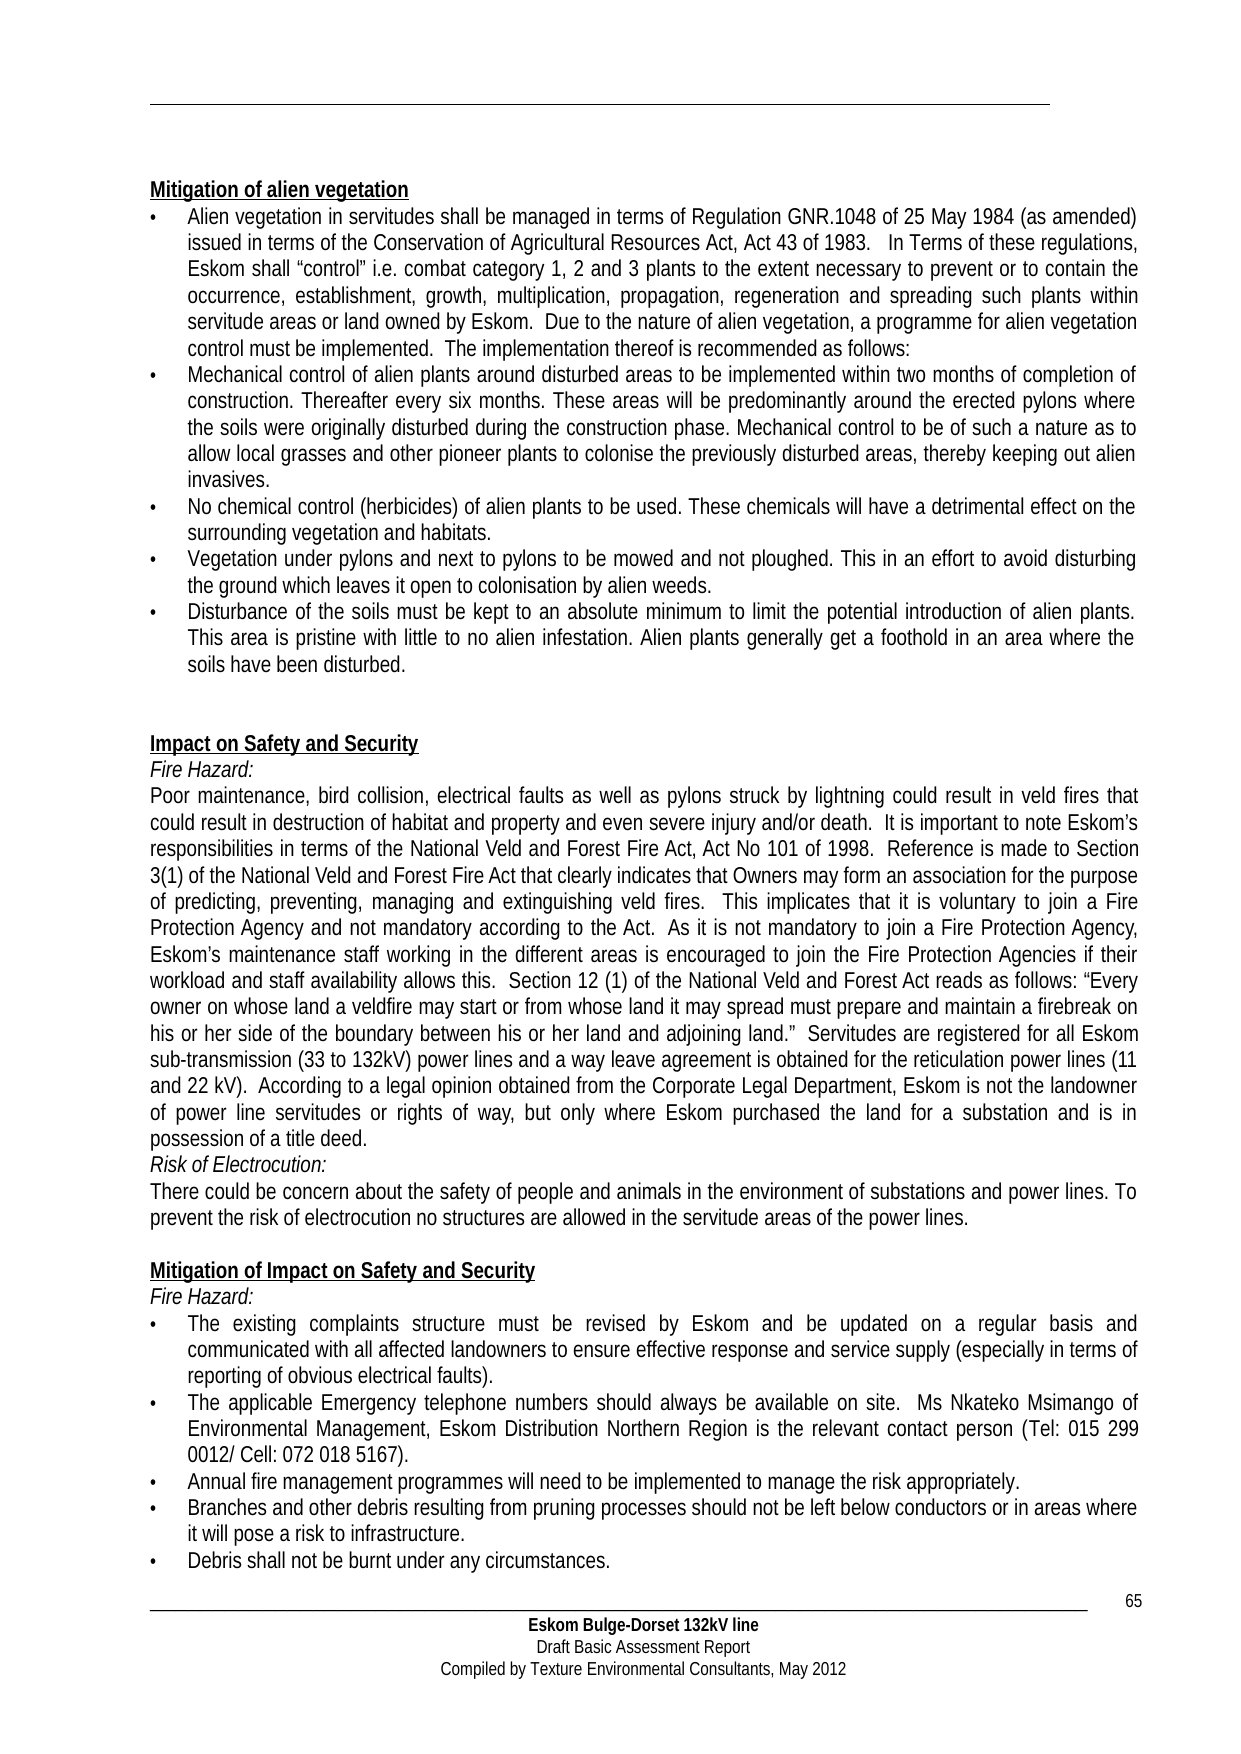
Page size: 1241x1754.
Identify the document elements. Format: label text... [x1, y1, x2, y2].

list Mechanical control of alien plants around disturbed areas to be implemented within two months of completion of construction. Thereafter every six months. These areas will be predominantly around the erected pylons where the soils were originally disturbed during the construction phase. Mechanical control to be of such a nature as to allow local grasses and other pioneer plants to colonise the previously disturbed areas, thereby keeping out alien invasives. [150, 361, 1137, 493]
list Vegetation under pylons and next to pylons to be mowed and not ploughed. This in an effort to avoid disturbing the ground which leaves it open to colonisation by alien weeds. [150, 545, 1137, 598]
text Mitigation of Impact on Safety and Security [150, 1257, 1139, 1283]
text Impact on Safety and Security [150, 730, 1139, 756]
list Branches and other debris resulting from pruning processes should not be left below conductors or in areas where it will pose a risk to infrastructure. [150, 1494, 1139, 1547]
text Mitigation of alien vegetation [150, 176, 1139, 203]
text Fire Hazard: [150, 1283, 1139, 1309]
list Debris shall not be burnt under any circumstances. [150, 1547, 1139, 1573]
text There could be concern about the safety of people and animals in the environment of substations and power lines. To prevent the risk of electrocution no structures are allowed in the servitude areas of the power lines. [150, 1178, 1139, 1231]
list Alien vegetation in servitudes shall be managed in terms of Regulation GNR.1048 of 25 May 1984 (as amended) issued in terms of the Conservation of Agricultural Resources Act, Act 43 of 1983. In Terms of these regulations, Eskom shall “control” i.e. combat category 1, 2 and 3 plants to the extent necessary to prevent or to contain the occurrence, establishment, growth, multiplication, propagation, regeneration and spreading such plants within servitude areas or land owned by Eskom. Due to the nature of alien vegetation, a programme for alien vegetation control must be implemented. The implementation thereof is recommended as follows: [150, 203, 1139, 361]
list The existing complaints structure must be revised by Eskom and be updated on a regular basis and communicated with all affected landowners to ensure effective response and service supply (especially in terms of reporting of obvious electrical faults). [150, 1309, 1139, 1389]
text Risk of Electrocution: [150, 1151, 1139, 1178]
text Fire Hazard: [150, 756, 1139, 782]
list No chemical control (herbicides) of alien plants to be used. These chemicals will have a detrimental effect on the surrounding vegetation and habitats. [150, 493, 1137, 545]
text Poor maintenance, bird collision, electrical faults as well as pylons struck by lightning could result in veld fires that could result in destruction of habitat and property and even severe injury and/or death. It is important to note Eskom’s responsibilities in terms of the National Veld and Forest Fire Act, Act No 101 of 1998. Reference is made to Section 3(1) of the National Veld and Forest Fire Act that clearly indicates that Owners may form an association for the purpose of predicting, preventing, managing and extinguishing veld fires. This implicates that it is voluntary to join a Fire Protection Agency and not mandatory according to the Act. As it is not mandatory to join a Fire Protection Agency, Eskom’s maintenance staff working in the different areas is encouraged to join the Fire Protection Agencies if their workload and staff availability allows this. Section 12 (1) of the National Veld and Forest Act reads as follows: “Every owner on whose land a veldfire may start or from whose land it may spread must prepare and maintain a firebreak on his or her side of the boundary between his or her land and adjoining land.” Servitudes are registered for all Eskom sub-transmission (33 to 132kV) power lines and a way leave agreement is obtained for the reticulation power lines (11 and 22 kV). According to a legal opinion obtained from the Corporate Legal Department, Eskom is not the landowner of power line servitudes or rights of way, but only where Eskom purchased the land for a substation and is in possession of a title deed. [150, 782, 1139, 1151]
list Disturbance of the soils must be kept to an absolute minimum to limit the potential introduction of alien plants. This area is pristine with little to no alien infestation. Alien plants generally get a foothold in an area where the soils have been disturbed. [150, 598, 1137, 677]
list Annual fire management programmes will need to be implemented to manage the risk appropriately. [150, 1468, 1139, 1494]
list The applicable Emergency telephone numbers should always be available on site. Ms Nkateko Msimango of Environmental Management, Eskom Distribution Northern Region is the relevant contact person (Tel: 015 299 0012/ Cell: 072 018 5167). [150, 1389, 1139, 1468]
